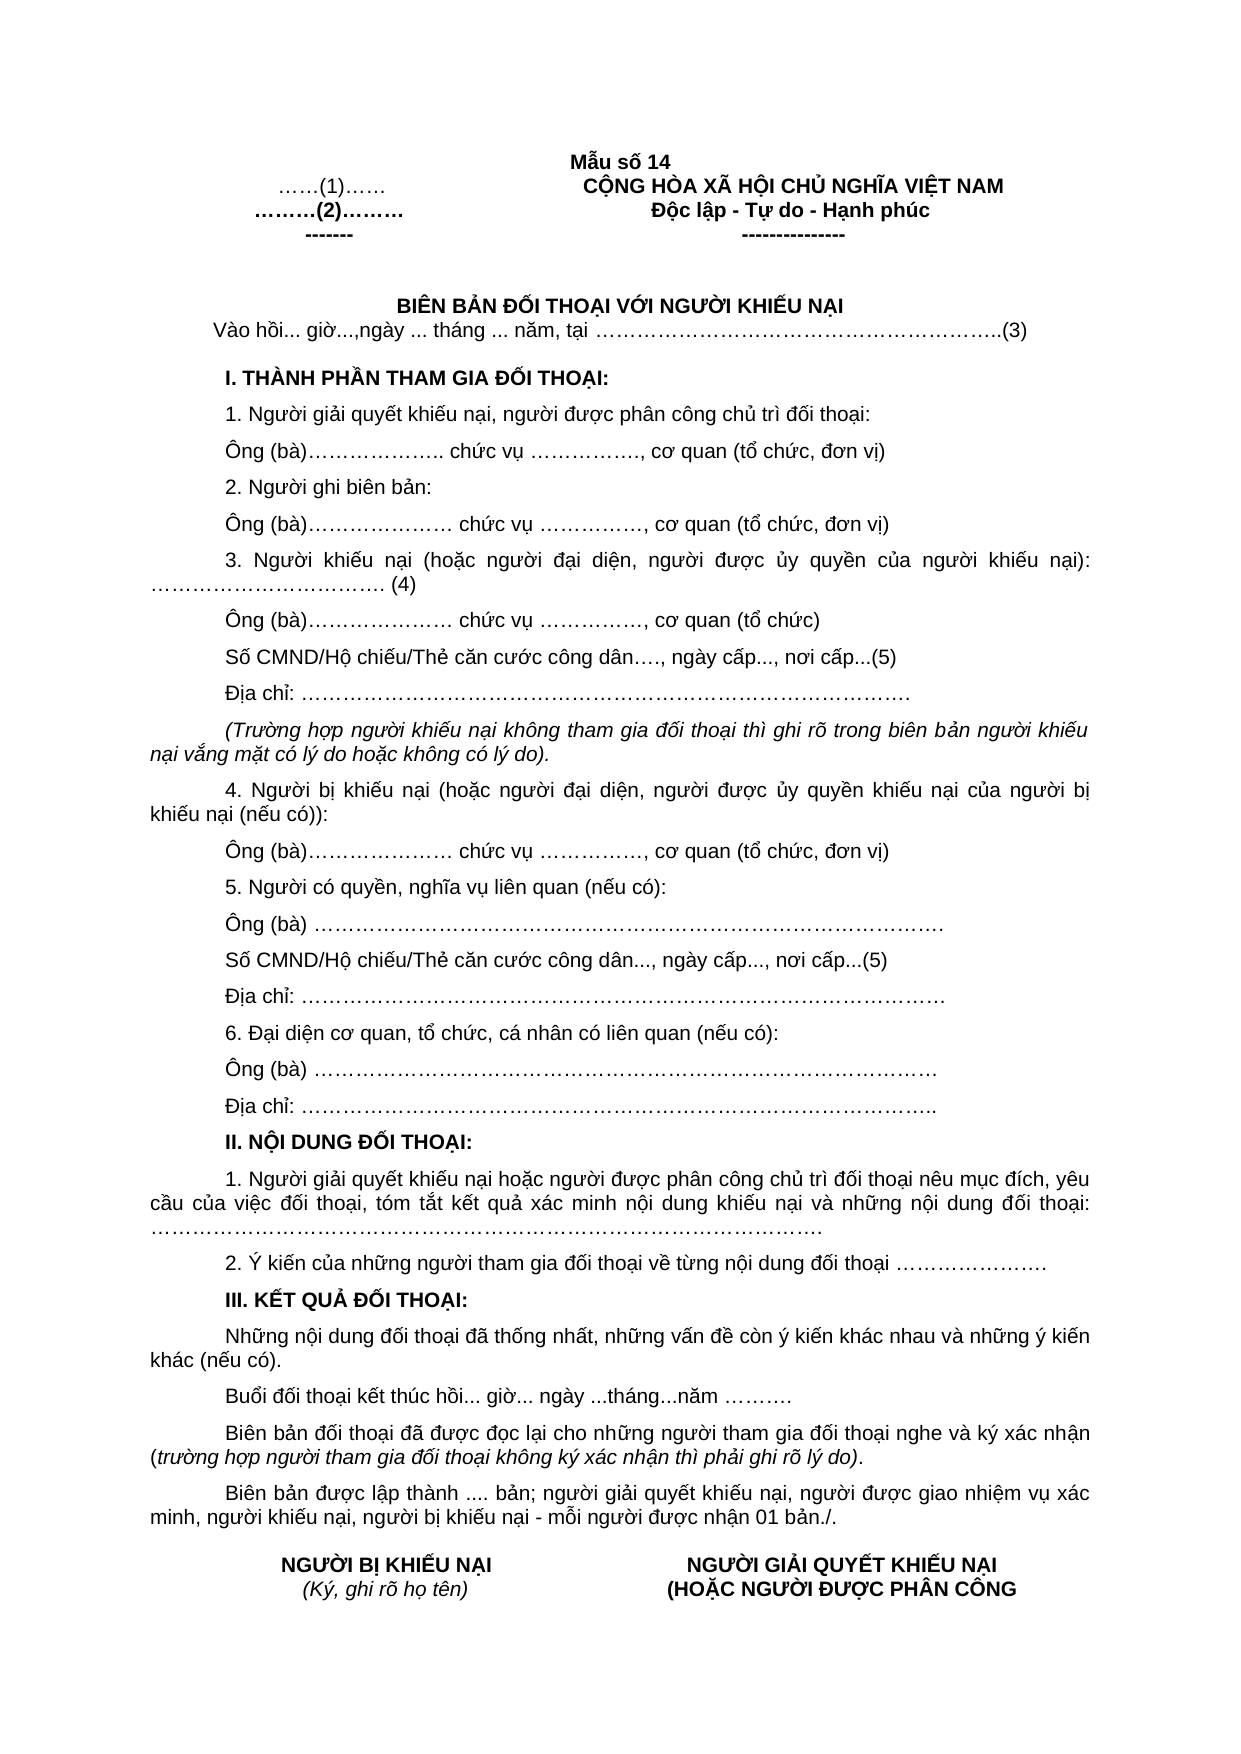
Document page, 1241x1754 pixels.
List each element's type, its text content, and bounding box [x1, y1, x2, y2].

text Địa chỉ: ………………………………………………………………………………… [150, 984, 1090, 1008]
text Biên bản đối thoại đã được đọc lại cho những người tham gia đối thoại nghe và ký xác nhận (trường hợp người tham gia đối thoại không ký xác nhận thì phải ghi rõ lý do). [150, 1421, 1090, 1469]
text Biên bản được lập thành .... bản; người giải quyết khiếu nại, người được giao nhiệm vụ xác minh, người khiếu nại, người bị khiếu nại - mỗi người được nhận 01 bản./. [150, 1481, 1090, 1529]
text I. THÀNH PHẦN THAM GIA ĐỐI THOẠI: [150, 366, 1090, 389]
text III. KẾT QUẢ ĐỐI THOẠI: [150, 1287, 1090, 1311]
text Vào hồi... giờ...,ngày ... tháng ... năm, tại …………………………………………………..(3) [150, 318, 1090, 342]
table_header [611, 1553, 1072, 1601]
text Địa chỉ: ……………………………………………………………………………. [150, 681, 1090, 705]
text BIÊN BẢN ĐỐI THOẠI VỚI NGƯỜI KHIẾU NẠI [150, 294, 1090, 318]
text Ông (bà)………………… chức vụ ……………, cơ quan (tổ chức) [150, 608, 1090, 632]
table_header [161, 1553, 611, 1601]
text 4. Người bị khiếu nại (hoặc người đại diện, người được ủy quyền khiếu nại của người bị khiếu nại (nếu có)): [150, 778, 1090, 826]
text Mẫu số 14 [150, 150, 1090, 174]
text Ông (bà)……………….. chức vụ ……………., cơ quan (tổ chức, đơn vị) [150, 438, 1090, 462]
text 6. Đại diện cơ quan, tổ chức, cá nhân có liên quan (nếu có): [150, 1021, 1090, 1045]
text Những nội dung đối thoại đã thống nhất, những vấn đề còn ý kiến khác nhau và những ý kiến khác (nếu có). [150, 1324, 1090, 1372]
text Ông (bà)………………… chức vụ ……………, cơ quan (tổ chức, đơn vị) [150, 511, 1090, 535]
text Ông (bà) ………………………………………………………………………………. [150, 911, 1090, 935]
text 3. Người khiếu nại (hoặc người đại diện, người được ủy quyền của người khiếu nại):……………………………. (4) [150, 548, 1090, 596]
text Ông (bà) ……………………………………………………………………………… [150, 1057, 1090, 1081]
table_header CỘNG HÒA XÃ HỘI CHỦ NGHĨA VIỆT NAM Độc lập - Tự do - Hạnh phúc --------------- [497, 174, 1090, 246]
text Địa chỉ: ……………………………………………………………………………….. [150, 1094, 1090, 1118]
text 5. Người có quyền, nghĩa vụ liên quan (nếu có): [150, 875, 1090, 899]
text Buổi đối thoại kết thúc hồi... giờ... ngày ...tháng...năm ………. [150, 1384, 1090, 1408]
text Ông (bà)………………… chức vụ ……………, cơ quan (tổ chức, đơn vị) [150, 838, 1090, 862]
text 2. Ý kiến của những người tham gia đối thoại về từng nội dung đối thoại …………………. [150, 1251, 1090, 1275]
text 1. Người giải quyết khiếu nại hoặc người được phân công chủ trì đối thoại nêu mục đích, yêu cầu của việc đối thoại, tóm tắt kết quả xác minh nội dung khiếu nại và những nội dung đối thoại: ……………………………………………………………………………………. [150, 1167, 1090, 1238]
text (Trường hợp người khiếu nại không tham gia đối thoại thì ghi rõ trong biên bản người khiếu nại vắng mặt có lý do hoặc không có lý do). [150, 718, 1090, 766]
text II. NỘI DUNG ĐỐI THOẠI: [150, 1130, 1090, 1154]
table_header ……(1)…… ………(2)……… ------- [161, 174, 497, 246]
text 2. Người ghi biên bản: [150, 475, 1090, 499]
text Số CMND/Hộ chiếu/Thẻ căn cước công dân…., ngày cấp..., nơi cấp...(5) [150, 645, 1090, 669]
text Số CMND/Hộ chiếu/Thẻ căn cước công dân..., ngày cấp..., nơi cấp...(5) [150, 948, 1090, 972]
text 1. Người giải quyết khiếu nại, người được phân công chủ trì đối thoại: [150, 402, 1090, 426]
